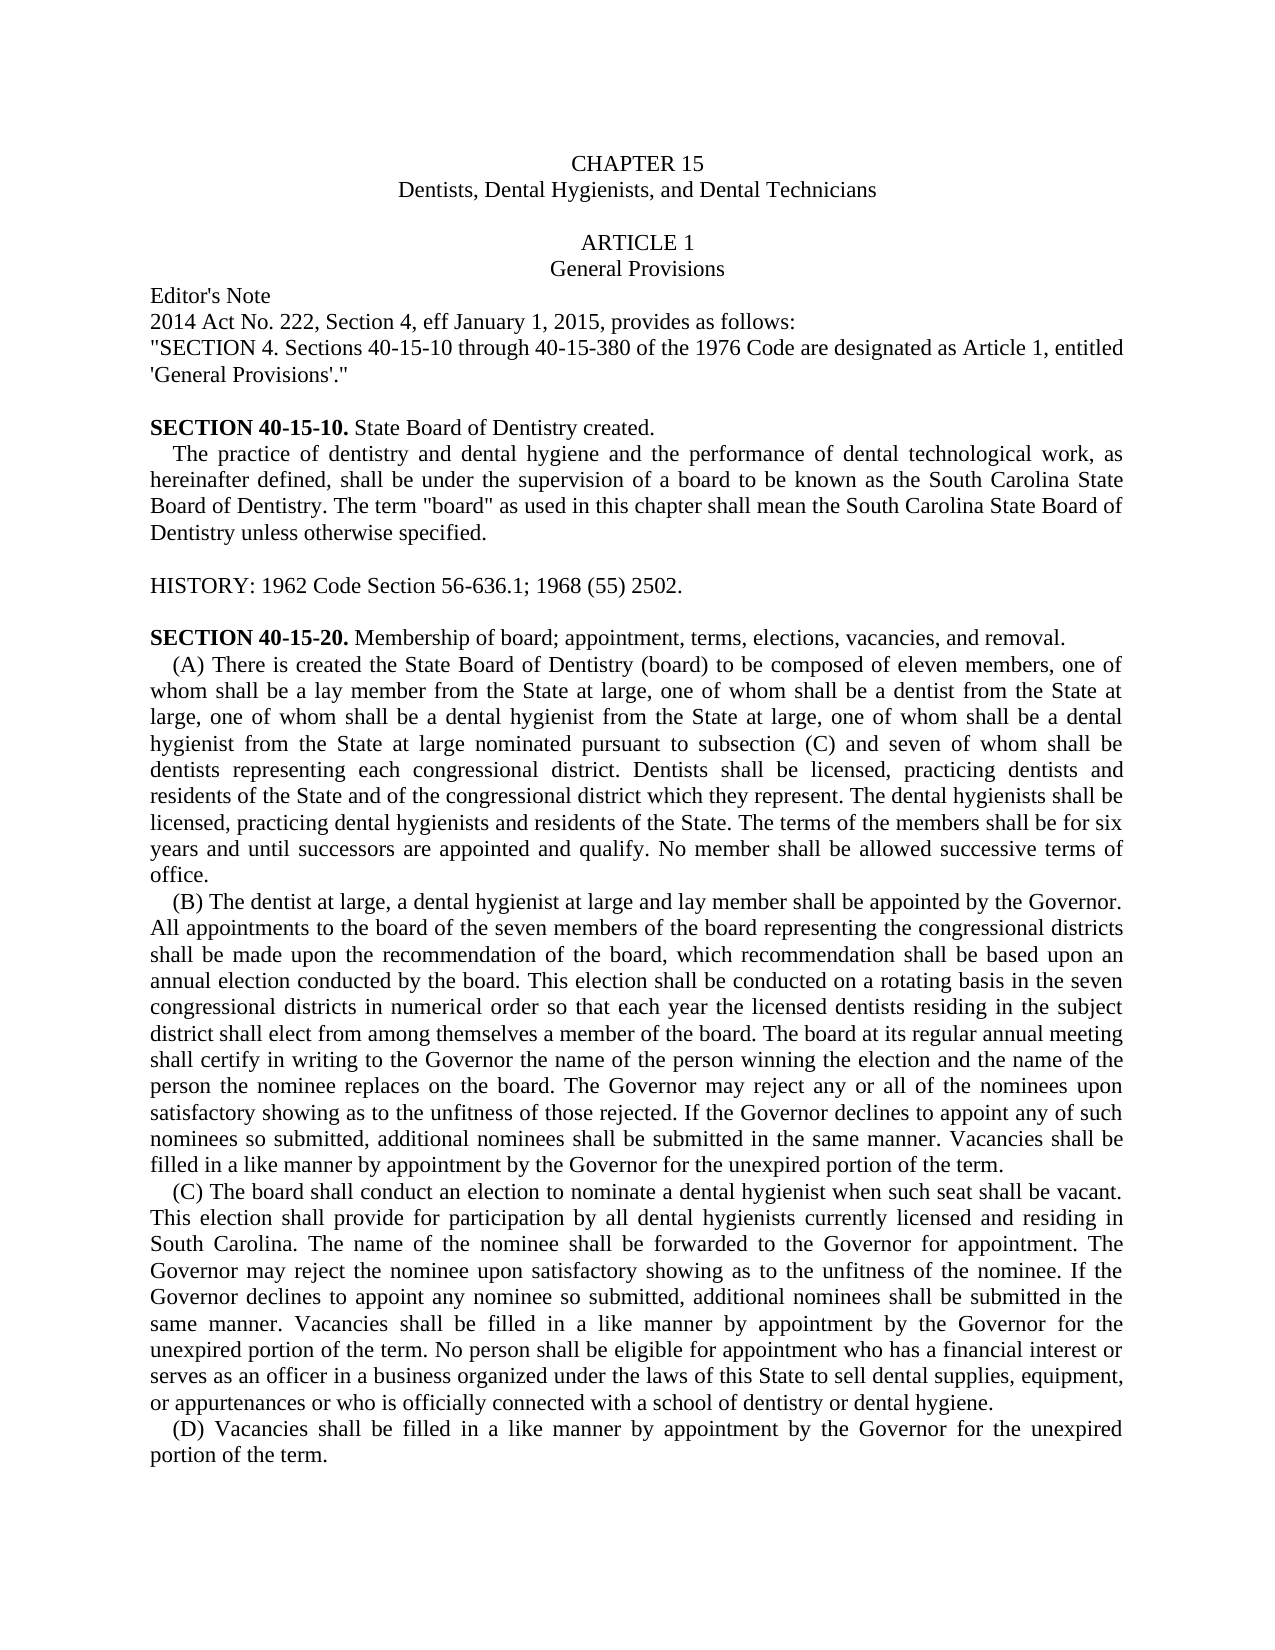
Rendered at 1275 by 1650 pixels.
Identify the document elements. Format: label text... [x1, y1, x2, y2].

text "SECTION 4. Sections 40-15-10 through 40-15-380 of the 1976 Code are designated as Article 1, entitled 'General Provisions'." [150, 334, 1125, 387]
text HISTORY: 1962 Code Section 56-636.1; 1968 (55) 2502. [150, 572, 1125, 598]
text The practice of dentistry and dental hygiene and the performance of dental technological work, as hereinafter defined, shall be under the supervision of a board to be known as the South Carolina State Board of Dentistry. The term "board" as used in this chapter shall mean the South Carolina State Board of Dentistry unless otherwise specified. [150, 440, 1125, 545]
text CHAPTER 15 [150, 150, 1125, 176]
text Dentists, Dental Hygienists, and Dental Technicians [150, 176, 1125, 203]
text 2014 Act No. 222, Section 4, eff January 1, 2015, provides as follows: [150, 308, 1125, 334]
text (B) The dentist at large, a dental hygienist at large and lay member shall be appointed by the Governor. All appointments to the board of the seven members of the board representing the congressional districts shall be made upon the recommendation of the board, which recommendation shall be based upon an annual election conducted by the board. This election shall be conducted on a rotating basis in the seven congressional districts in numerical order so that each year the licensed dentists residing in the subject district shall elect from among themselves a member of the board. The board at its regular annual meeting shall certify in writing to the Governor the name of the person winning the election and the name of the person the nominee replaces on the board. The Governor may reject any or all of the nominees upon satisfactory showing as to the unfitness of those rejected. If the Governor declines to appoint any of such nominees so submitted, additional nominees shall be submitted in the same manner. Vacancies shall be filled in a like manner by appointment by the Governor for the unexpired portion of the term. [150, 888, 1125, 1178]
text Editor's Note [150, 282, 1125, 308]
text (A) There is created the State Board of Dentistry (board) to be composed of eleven members, one of whom shall be a lay member from the State at large, one of whom shall be a dentist from the State at large, one of whom shall be a dental hygienist from the State at large, one of whom shall be a dental hygienist from the State at large nominated pursuant to subsection (C) and seven of whom shall be dentists representing each congressional district. Dentists shall be licensed, practicing dentists and residents of the State and of the congressional district which they represent. The dental hygienists shall be licensed, practicing dental hygienists and residents of the State. The terms of the members shall be for six years and until successors are appointed and qualify. No member shall be allowed successive terms of office. [150, 651, 1125, 888]
text ARTICLE 1 [150, 229, 1125, 255]
text (D) Vacancies shall be filled in a like manner by appointment by the Governor for the unexpired portion of the term. [150, 1415, 1125, 1468]
text General Provisions [150, 255, 1125, 282]
text (C) The board shall conduct an election to nominate a dental hygienist when such seat shall be vacant. This election shall provide for participation by all dental hygienists currently licensed and residing in South Carolina. The name of the nominee shall be forwarded to the Governor for appointment. The Governor may reject the nominee upon satisfactory showing as to the unfitness of the nominee. If the Governor declines to appoint any nominee so submitted, additional nominees shall be submitted in the same manner. Vacancies shall be filled in a like manner by appointment by the Governor for the unexpired portion of the term. No person shall be eligible for appointment who has a financial interest or serves as an officer in a business organized under the laws of this State to sell dental supplies, equipment, or appurtenances or who is officially connected with a school of dentistry or dental hygiene. [150, 1178, 1125, 1415]
text SECTION 40-15-20. Membership of board; appointment, terms, elections, vacancies, and removal. [150, 624, 1125, 651]
text SECTION 40-15-10. State Board of Dentistry created. [150, 413, 1125, 440]
